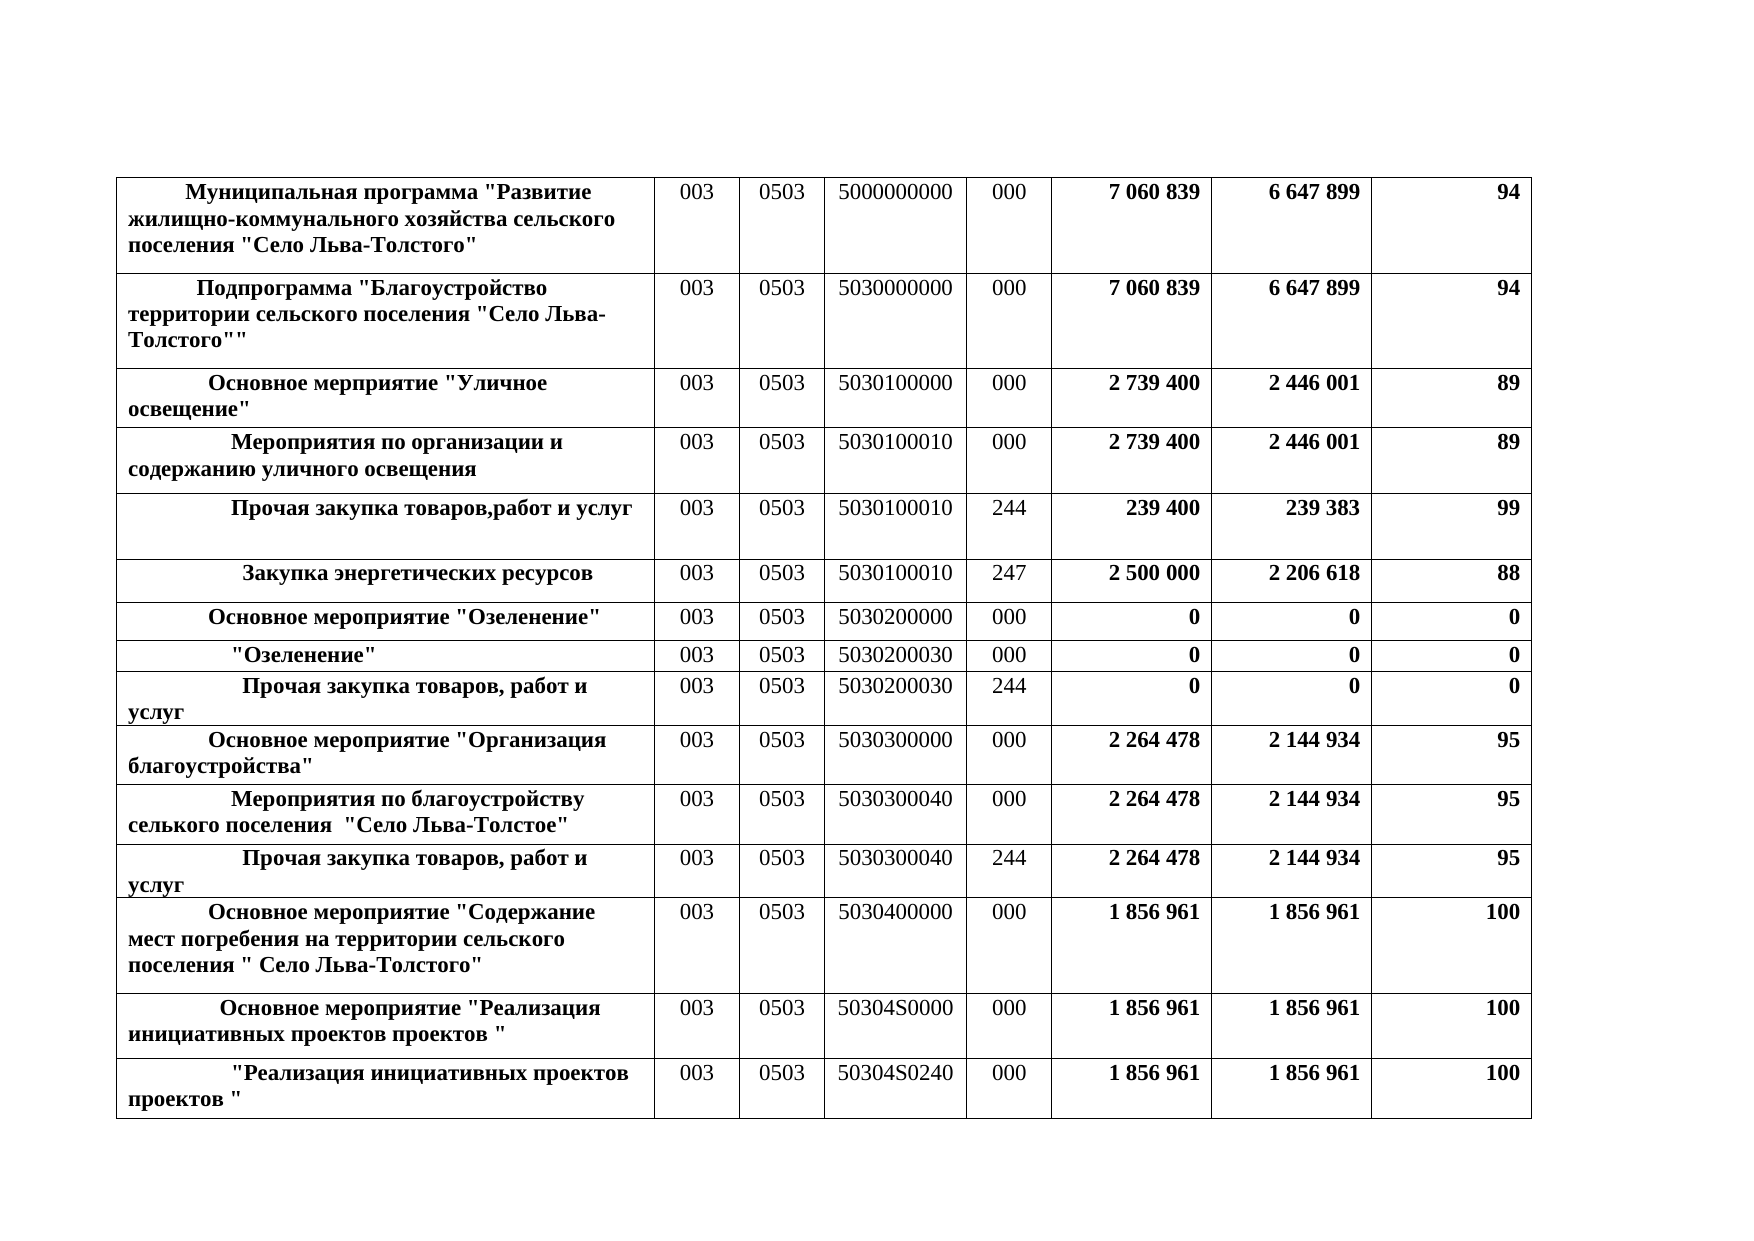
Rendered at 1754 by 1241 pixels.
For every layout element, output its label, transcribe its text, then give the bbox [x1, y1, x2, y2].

table_cell 50304S0240 [825, 1059, 966, 1117]
table_cell 003 [655, 1059, 739, 1117]
table_cell 0503 [740, 1059, 824, 1117]
table_cell 2 144 934 [1212, 785, 1371, 843]
table_cell 99 [1372, 494, 1531, 558]
table_cell 0503 [740, 428, 824, 493]
table_cell 5030200030 [825, 672, 966, 725]
table_cell 6 647 899 [1212, 274, 1371, 368]
table_cell 0 [1372, 672, 1531, 725]
table_cell 003 [655, 274, 739, 368]
table_cell 0503 [740, 994, 824, 1058]
table_cell 100 [1372, 1059, 1531, 1117]
table_cell Прочая закупка товаров, работ и услуг [117, 672, 654, 725]
table_cell 0503 [740, 672, 824, 725]
table_cell 100 [1372, 898, 1531, 992]
table_cell 94 [1372, 178, 1531, 272]
table_cell 95 [1372, 726, 1531, 784]
table_cell 7 060 839 [1052, 178, 1211, 272]
table_cell 88 [1372, 560, 1531, 602]
table_cell 0503 [740, 898, 824, 992]
table_cell 0503 [740, 641, 824, 671]
table_cell 1 856 961 [1052, 898, 1211, 992]
table_cell 5030300040 [825, 845, 966, 897]
table_cell 000 [967, 274, 1051, 368]
table_cell 0503 [740, 369, 824, 427]
table_cell Мероприятия по благоустройству селького поселения "Село Льва-Толстое" [117, 785, 654, 843]
table_cell 1 856 961 [1212, 994, 1371, 1058]
table_cell 2 264 478 [1052, 785, 1211, 843]
table_cell 89 [1372, 428, 1531, 493]
table_cell 2 739 400 [1052, 369, 1211, 427]
table_cell 5030400000 [825, 898, 966, 992]
table_cell 000 [967, 641, 1051, 671]
table_cell 003 [655, 845, 739, 897]
table_cell 000 [967, 428, 1051, 493]
table_cell Мероприятия по организации и содержанию уличного освещения [117, 428, 654, 493]
table_cell 0 [1052, 641, 1211, 671]
table_cell 7 060 839 [1052, 274, 1211, 368]
table_cell 0503 [740, 603, 824, 640]
table_cell 0 [1372, 603, 1531, 640]
table_cell 100 [1372, 994, 1531, 1058]
table_cell 94 [1372, 274, 1531, 368]
table_cell 0503 [740, 845, 824, 897]
table_cell 2 446 001 [1212, 428, 1371, 493]
table_cell 5030200030 [825, 641, 966, 671]
table_cell 239 383 [1212, 494, 1371, 558]
table_cell 003 [655, 560, 739, 602]
table_cell 003 [655, 494, 739, 558]
table_cell Прочая закупка товаров,работ и услуг [117, 494, 654, 558]
table_cell Основное мероприятие "Реализация инициативных проектов проектов " [117, 994, 654, 1058]
table_cell 003 [655, 994, 739, 1058]
table_cell 5030300040 [825, 785, 966, 843]
table_cell 000 [967, 898, 1051, 992]
table_cell 2 144 934 [1212, 726, 1371, 784]
table_cell 5030000000 [825, 274, 966, 368]
table_cell 2 264 478 [1052, 845, 1211, 897]
table_cell 6 647 899 [1212, 178, 1371, 272]
table_cell 1 856 961 [1212, 898, 1371, 992]
table_cell 0 [1052, 603, 1211, 640]
table_cell 5000000000 [825, 178, 966, 272]
table_cell 95 [1372, 785, 1531, 843]
table_cell 0503 [740, 178, 824, 272]
table_cell 000 [967, 178, 1051, 272]
table_cell 000 [967, 726, 1051, 784]
table_cell 000 [967, 994, 1051, 1058]
table_cell Закупка энергетических ресурсов [117, 560, 654, 602]
table_cell 003 [655, 898, 739, 992]
table_cell 003 [655, 603, 739, 640]
table_cell 1 856 961 [1052, 994, 1211, 1058]
table_cell 0 [1372, 641, 1531, 671]
table_cell 244 [967, 672, 1051, 725]
table_cell 247 [967, 560, 1051, 602]
table_cell Основное мероприятие "Организация благоустройства" [117, 726, 654, 784]
table_cell 003 [655, 726, 739, 784]
table_cell 000 [967, 1059, 1051, 1117]
table_cell 5030200000 [825, 603, 966, 640]
table_cell 5030300000 [825, 726, 966, 784]
table_cell 2 500 000 [1052, 560, 1211, 602]
table_cell 003 [655, 672, 739, 725]
table_cell 0503 [740, 274, 824, 368]
table_cell 003 [655, 428, 739, 493]
table_cell 003 [655, 369, 739, 427]
table_cell 5030100010 [825, 428, 966, 493]
table_cell 0 [1052, 672, 1211, 725]
table_cell 1 856 961 [1052, 1059, 1211, 1117]
table_cell 003 [655, 178, 739, 272]
table_cell 244 [967, 494, 1051, 558]
table_cell Основное мероприятие "Содержание мест погребения на территории сельского поселения " Село Льва-Толстого" [117, 898, 654, 992]
table_cell Основное мероприятие "Озеленение" [117, 603, 654, 640]
table_cell Основное мерприятие "Уличное освещение" [117, 369, 654, 427]
table_cell 2 144 934 [1212, 845, 1371, 897]
table_cell 2 264 478 [1052, 726, 1211, 784]
table_cell 2 739 400 [1052, 428, 1211, 493]
table_cell 000 [967, 603, 1051, 640]
table_cell "Реализация инициативных проектов проектов " [117, 1059, 654, 1117]
table_cell 0503 [740, 785, 824, 843]
table_cell 0 [1212, 603, 1371, 640]
table_cell 5030100010 [825, 560, 966, 602]
table_cell Подпрограмма "Благоустройство территории сельского поселения "Село Льва-Толстого"" [117, 274, 654, 368]
table_cell 2 446 001 [1212, 369, 1371, 427]
table_cell 000 [967, 369, 1051, 427]
table_cell 0 [1212, 641, 1371, 671]
table_cell 95 [1372, 845, 1531, 897]
table_cell 003 [655, 641, 739, 671]
table_cell 003 [655, 785, 739, 843]
table_cell 2 206 618 [1212, 560, 1371, 602]
table_cell 239 400 [1052, 494, 1211, 558]
table_cell "Озеленение" [117, 641, 654, 671]
table_cell Муниципальная программа "Развитие жилищно-коммунального хозяйства сельского поселения "Село Льва-Толстого" [117, 178, 654, 272]
table_cell 0503 [740, 726, 824, 784]
table_cell 0503 [740, 494, 824, 558]
table_cell 50304S0000 [825, 994, 966, 1058]
table_cell Прочая закупка товаров, работ и услуг [117, 845, 654, 897]
table_cell 89 [1372, 369, 1531, 427]
table_cell 5030100010 [825, 494, 966, 558]
table_cell 1 856 961 [1212, 1059, 1371, 1117]
table_cell 244 [967, 845, 1051, 897]
table_cell 0 [1212, 672, 1371, 725]
table_cell 5030100000 [825, 369, 966, 427]
table_cell 0503 [740, 560, 824, 602]
table_cell 000 [967, 785, 1051, 843]
